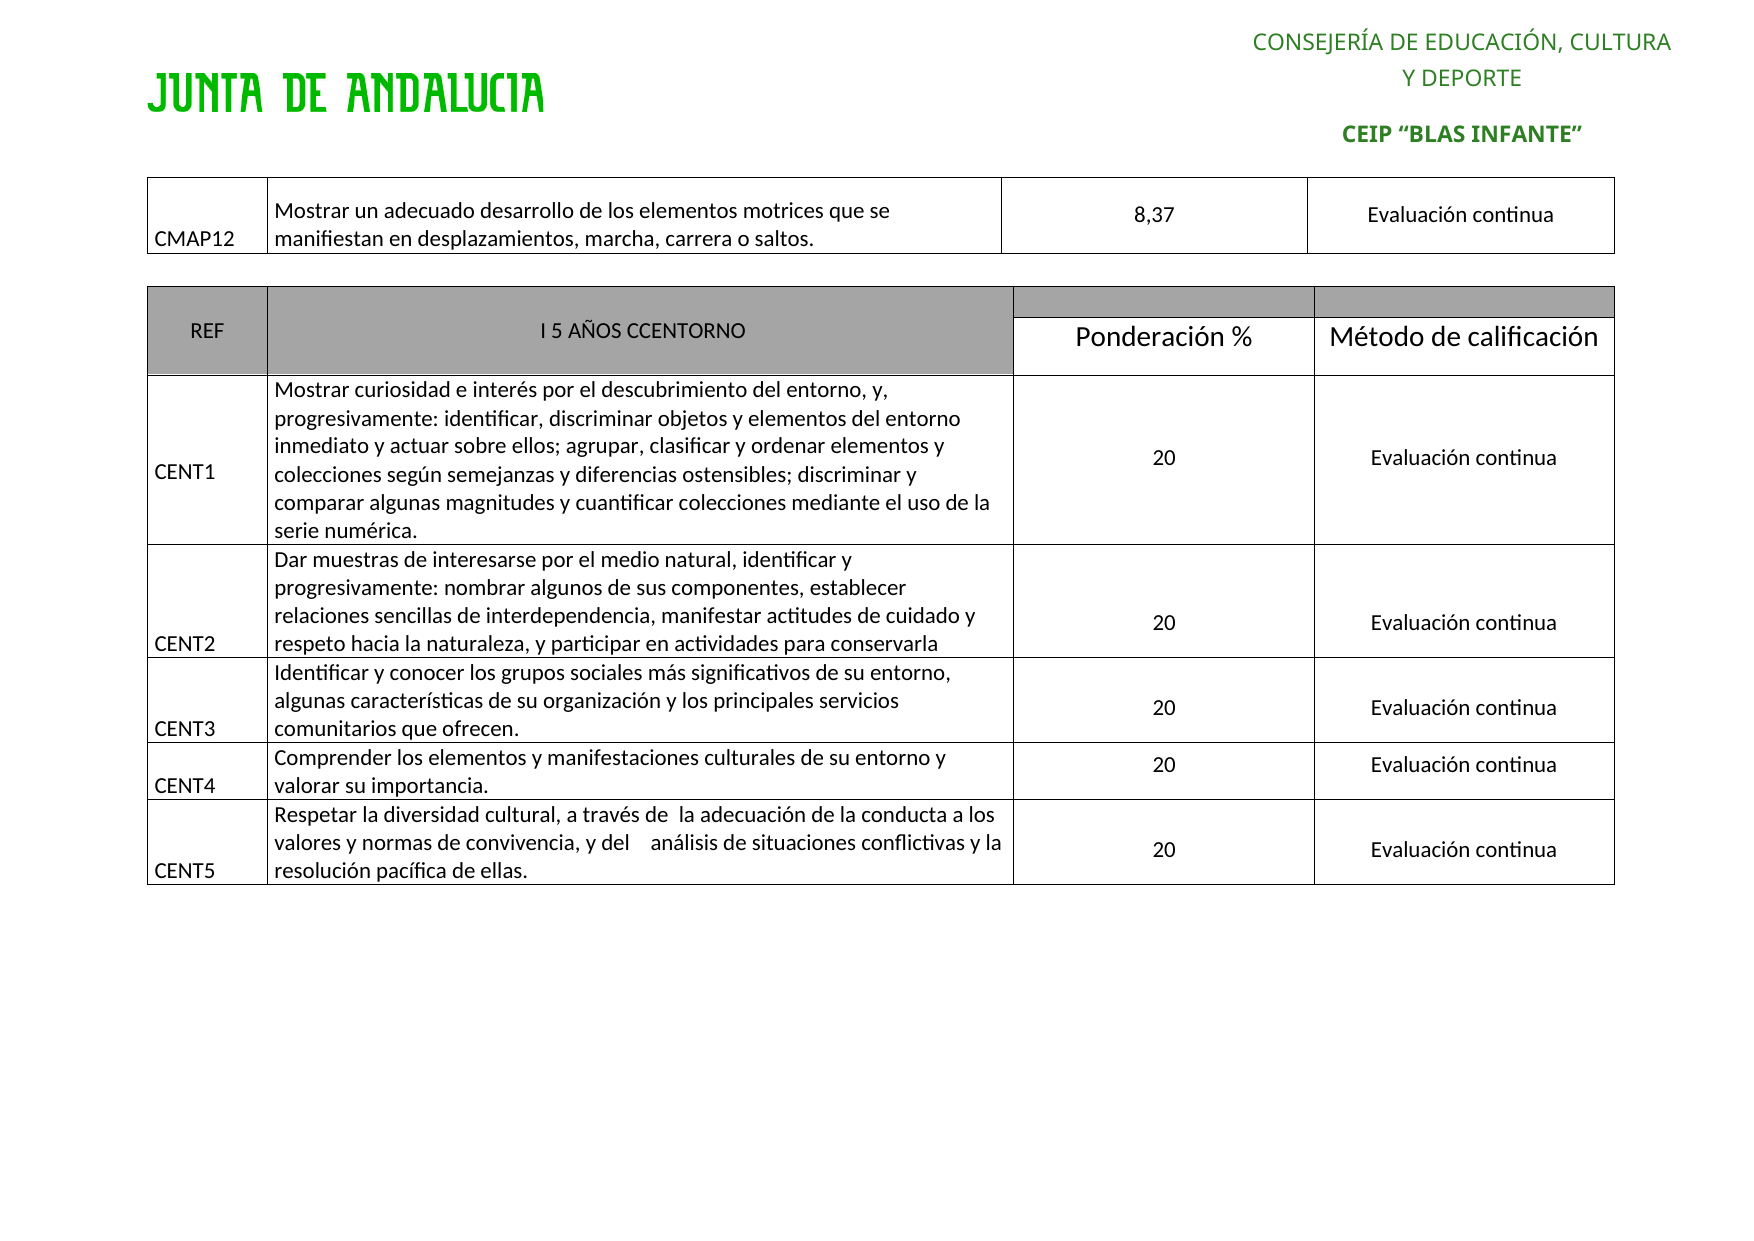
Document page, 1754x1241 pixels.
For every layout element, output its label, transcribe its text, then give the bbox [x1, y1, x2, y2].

table_cell CENT4 [148, 743, 267, 799]
picture [147, 73, 544, 112]
table_cell Respetar la diversidad cultural, a través de la adecuación de la conducta a los valores y normas de convivencia, y del análisis de situaciones conflictivas y la resolución pacífica de ellas. [268, 800, 1013, 884]
table_cell 20 [1014, 743, 1314, 799]
table_header [1014, 287, 1314, 317]
table_cell 20 [1014, 800, 1314, 884]
table_cell Mostrar curiosidad e interés por el descubrimiento del entorno, y, progresivamente: identificar, discriminar objetos y elementos del entorno inmediato y actuar sobre ellos; agrupar, clasificar y ordenar elementos y colecciones según semejanzas y diferencias ostensibles; discriminar y comparar algunas magnitudes y cuantificar colecciones mediante el uso de la serie numérica. [268, 376, 1013, 544]
table_cell Evaluación continua [1315, 800, 1614, 884]
table_cell 20 [1014, 545, 1314, 657]
table_cell Evaluación continua [1308, 178, 1614, 252]
table_header REF [148, 287, 267, 374]
table_cell Dar muestras de interesarse por el medio natural, identificar y progresivamente: nombrar algunos de sus componentes, establecer relaciones sencillas de interdependencia, manifestar actitudes de cuidado y respeto hacia la naturaleza, y participar en actividades para conservarla [268, 545, 1013, 657]
table_cell CENT2 [148, 545, 267, 657]
table_cell Evaluación continua [1315, 658, 1614, 742]
table_cell Mostrar un adecuado desarrollo de los elementos motrices que se manifiestan en desplazamientos, marcha, carrera o saltos. [268, 178, 1001, 252]
table_header I 5 AÑOS CCENTORNO [268, 287, 1013, 374]
table_cell CENT1 [148, 376, 267, 544]
table_cell 20 [1014, 376, 1314, 544]
table_cell CENT5 [148, 800, 267, 884]
table_header [1315, 287, 1614, 317]
table_cell CENT3 [148, 658, 267, 742]
table_cell 20 [1014, 658, 1314, 742]
table_cell Evaluación continua [1315, 545, 1614, 657]
table_cell Comprender los elementos y manifestaciones culturales de su entorno y valorar su importancia. [268, 743, 1013, 799]
table_cell CMAP12 [148, 178, 267, 252]
table_cell Evaluación continua [1315, 376, 1614, 544]
table_cell 8,37 [1002, 178, 1307, 252]
table_cell Método de calificación [1315, 318, 1614, 374]
table_cell Ponderación % [1014, 318, 1314, 374]
table_cell Identificar y conocer los grupos sociales más significativos de su entorno, algunas características de su organización y los principales servicios comunitarios que ofrecen. [268, 658, 1013, 742]
table_cell Evaluación continua [1315, 743, 1614, 799]
